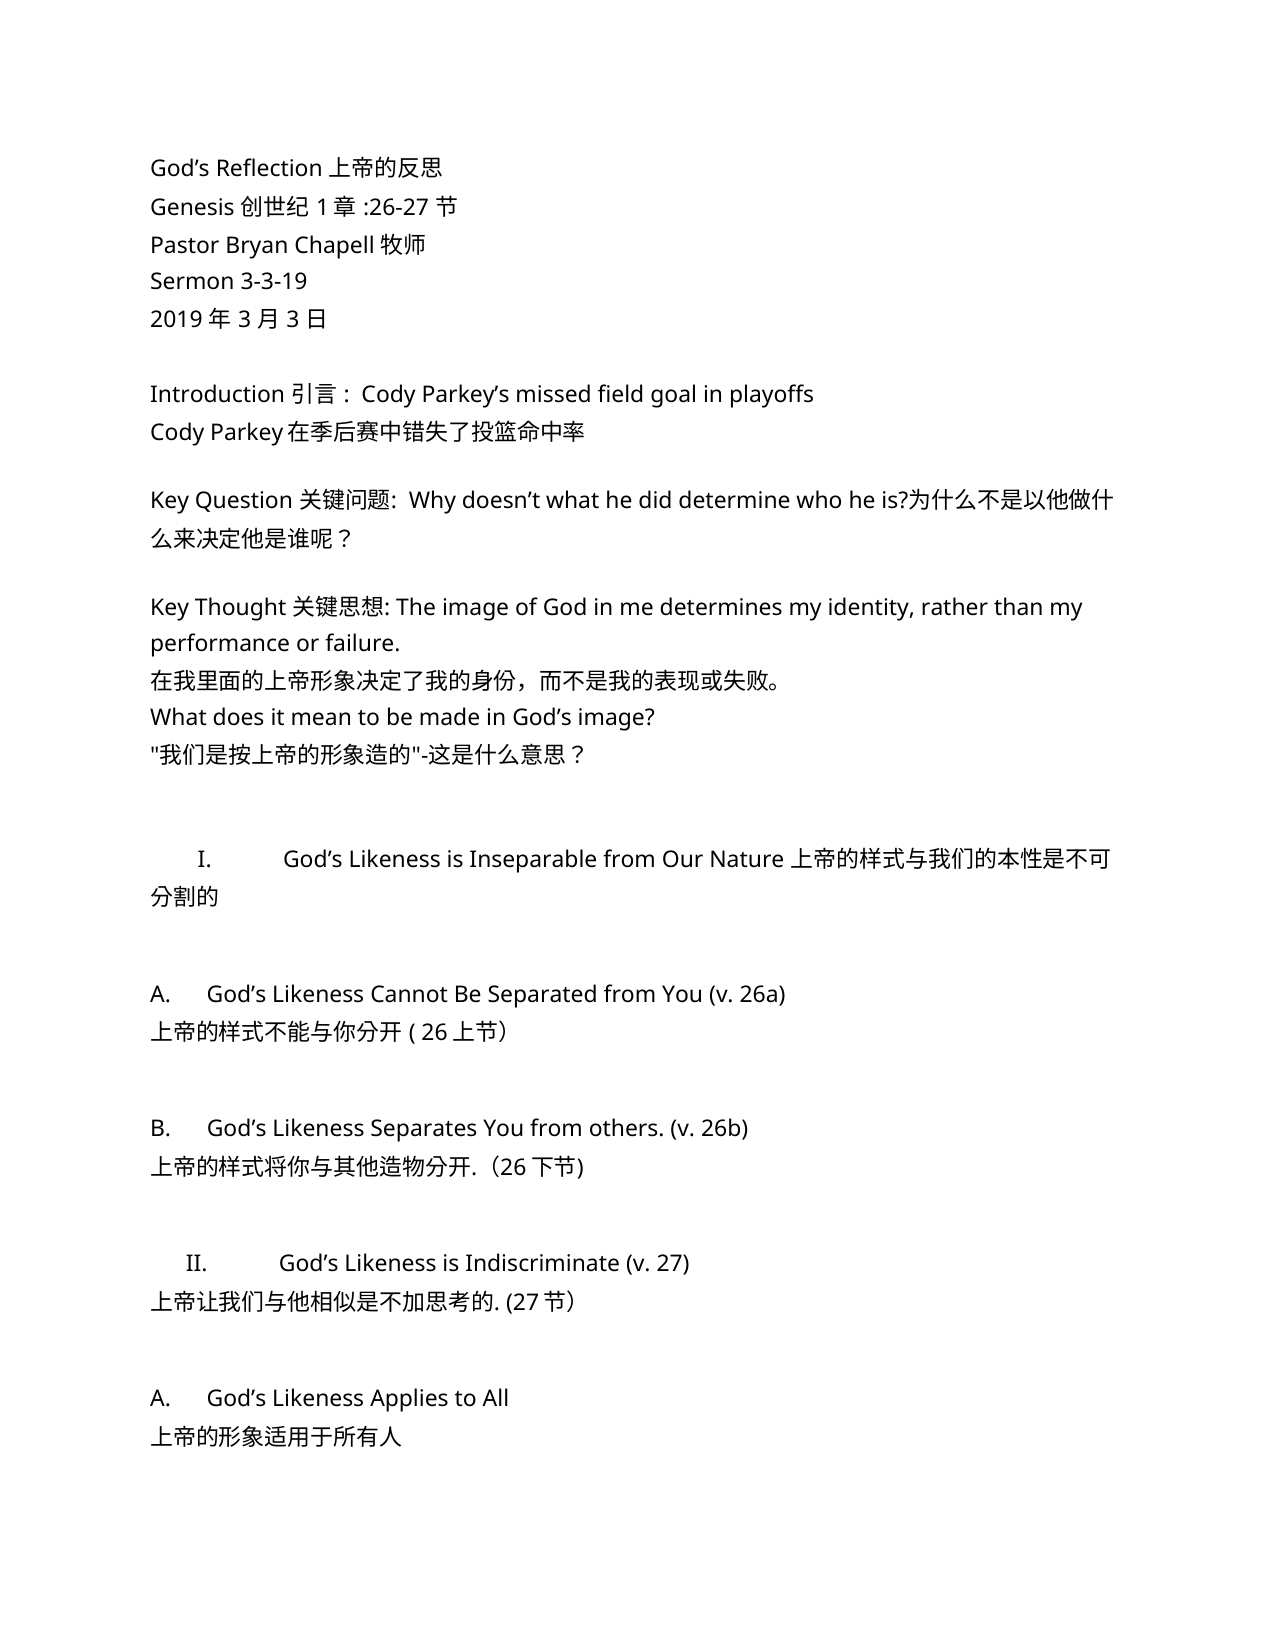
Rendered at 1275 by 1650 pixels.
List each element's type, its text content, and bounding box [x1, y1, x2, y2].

text Key Question 关键问题: Why doesn’t what he did determine who he is?为什么不是以他做什么来决定他是谁呢？ [150, 482, 1125, 554]
text I. God’s Likeness is Inseparable from Our Nature 上帝的样式与我们的本性是不可分割的 [150, 804, 1125, 912]
text A. God’s Likeness Cannot Be Separated from You (v. 26a) 上帝的样式不能与你分开 ( 26上节） [150, 977, 1125, 1047]
text A. God’s Likeness Applies to All 上帝的形象适用于所有人 [150, 1382, 1125, 1452]
text God’s Reflection 上帝的反思 [150, 150, 1125, 183]
text Pastor Bryan Chapell 牧师 [150, 227, 1125, 260]
text Sermon 3-3-19 2019 年 3 月 3 日 [150, 265, 1125, 334]
text B. God’s Likeness Separates You from others. (v. 26b) 上帝的样式将你与其他造物分开.（26下节) [150, 1112, 1125, 1182]
text II. God’s Likeness is Indiscriminate (v. 27) 上帝让我们与他相似是不加思考的. (27节） [150, 1247, 1125, 1317]
text Key Thought 关键思想: The image of God in me determines my identity, rather than my performance or failure. 在我里面的上帝形象决定了我的身份，而不是我的表现或失败。 What does it mean to be made in God’s image? "我们是按上帝的形象造的"-这是什么意思？ [150, 589, 1125, 801]
text Genesis 创世纪 1章 :26-27 节 [150, 188, 1125, 222]
text Introduction 引言 : Cody Parkey’s missed field goal in playoffs Cody Parkey在季后赛中错失了投篮命中率 [150, 339, 1125, 447]
